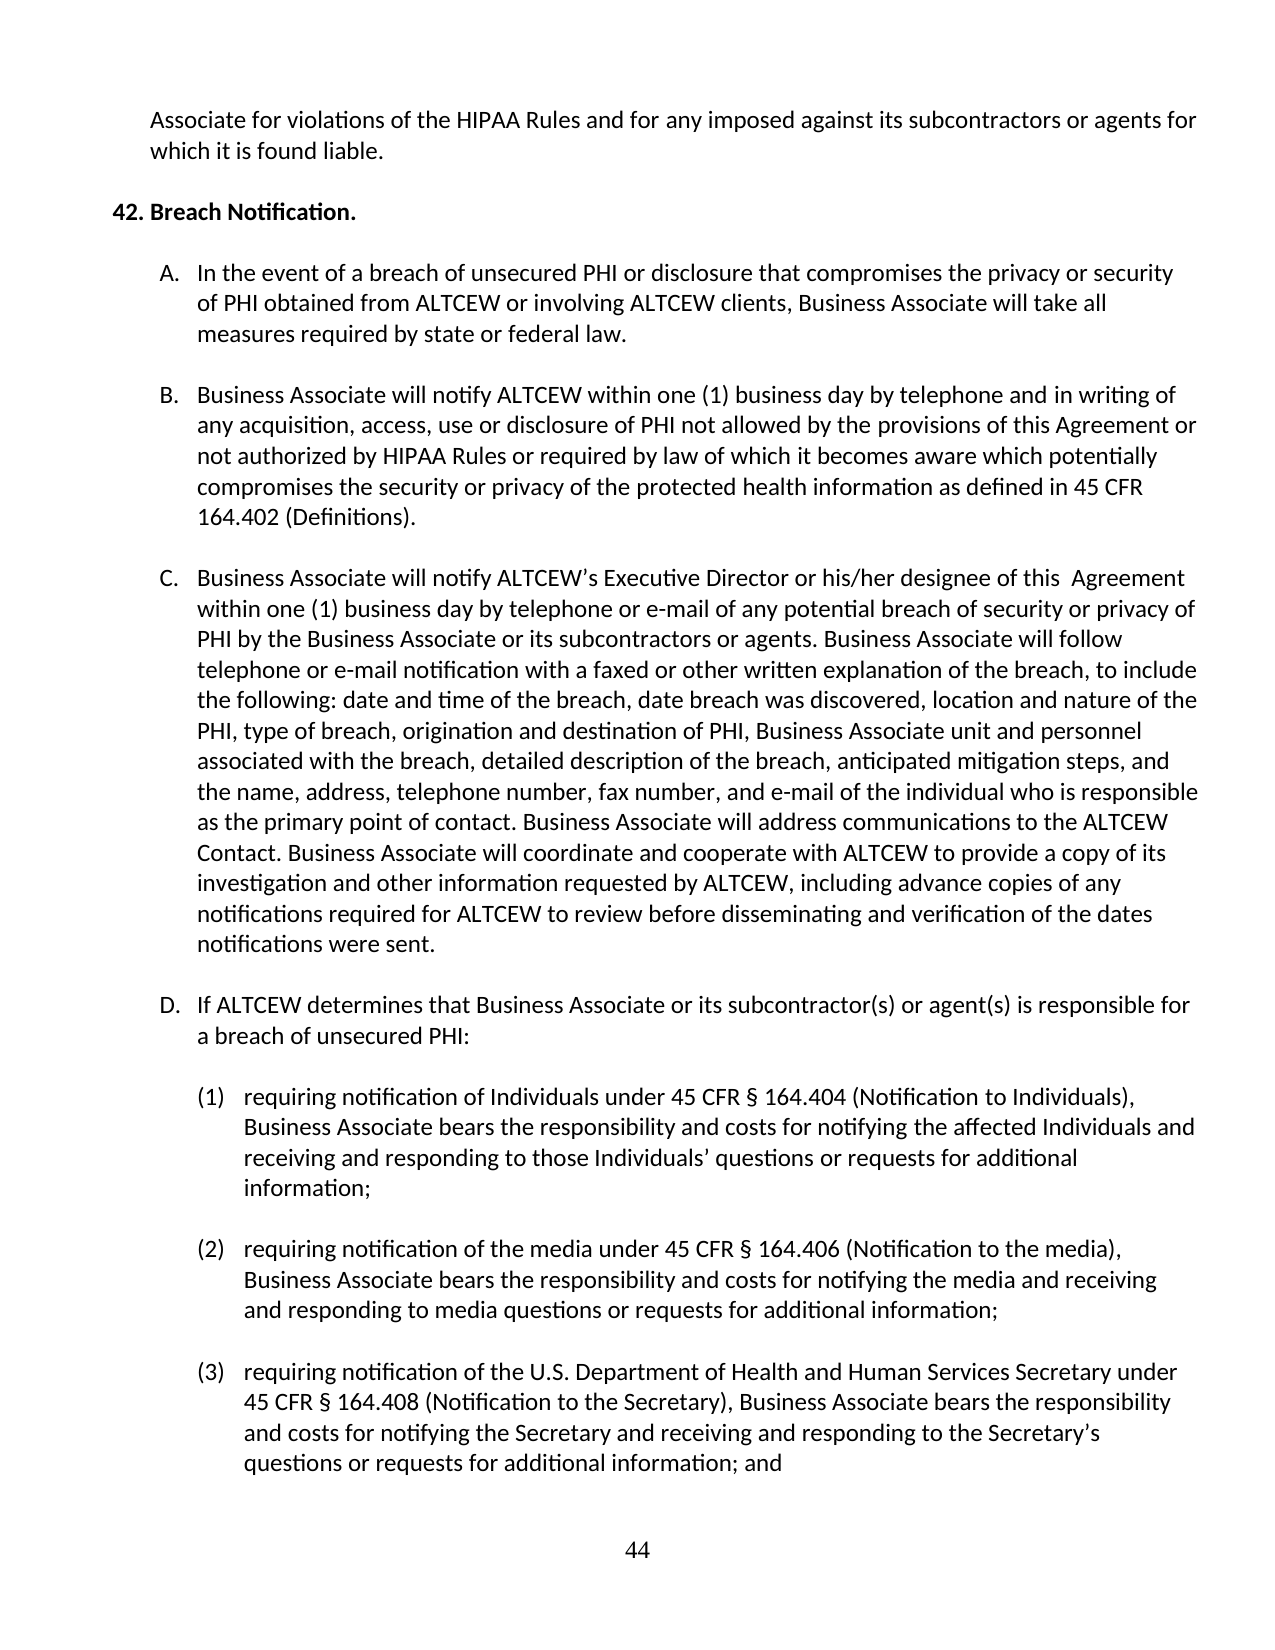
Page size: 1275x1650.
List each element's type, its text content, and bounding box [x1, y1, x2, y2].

list Business Associate will notify ALTCEW’s Executive Director or his/her designee of this Agreement within one (1) business day by telephone or e-mail of any potential breach of security or privacy of PHI by the Business Associate or its subcontractors or agents. Business Associate will follow telephone or e-mail notification with a faxed or other written explanation of the breach, to include the following: date and time of the breach, date breach was discovered, location and nature of the PHI, type of breach, origination and destination of PHI, Business Associate unit and personnel associated with the breach, detailed description of the breach, anticipated mitigation steps, and the name, address, telephone number, fax number, and e-mail of the individual who is responsible as the primary point of contact. Business Associate will address communications to the ALTCEW Contact. Business Associate will coordinate and cooperate with ALTCEW to provide a copy of its investigation and other information requested by ALTCEW, including advance copies of any notifications required for ALTCEW to review before disseminating and verification of the dates notifications were sent. [159, 562, 1200, 959]
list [112, 104, 1200, 165]
list In the event of a breach of unsecured PHI or disclosure that compromises the privacy or security of PHI obtained from ALTCEW or involving ALTCEW clients, Business Associate will take all measures required by state or federal law. [159, 257, 1200, 348]
list Business Associate will notify ALTCEW within one (1) business day by telephone and in writing of any acquisition, access, use or disclosure of PHI not allowed by the provisions of this Agreement or not authorized by HIPAA Rules or required by law of which it becomes aware which potentially compromises the security or privacy of the protected health information as defined in 45 CFR 164.402 (Definitions). [159, 379, 1200, 532]
list requiring notification of the media under 45 CFR § 164.406 (Notification to the media), Business Associate bears the responsibility and costs for notifying the media and receiving and responding to media questions or requests for additional information; [197, 1234, 1200, 1325]
list Breach Notification. [112, 196, 1200, 226]
list requiring notification of Individuals under 45 CFR § 164.404 (Notification to Individuals), Business Associate bears the responsibility and costs for notifying the affected Individuals and receiving and responding to those Individuals’ questions or requests for additional information; [197, 1081, 1200, 1203]
list requiring notification of the U.S. Department of Health and Human Services Secretary under 45 CFR § 164.408 (Notification to the Secretary), Business Associate bears the responsibility and costs for notifying the Secretary and receiving and responding to the Secretary’s questions or requests for additional information; and [197, 1356, 1200, 1478]
list If ALTCEW determines that Business Associate or its subcontractor(s) or agent(s) is responsible for a breach of unsecured PHI: [159, 989, 1200, 1051]
